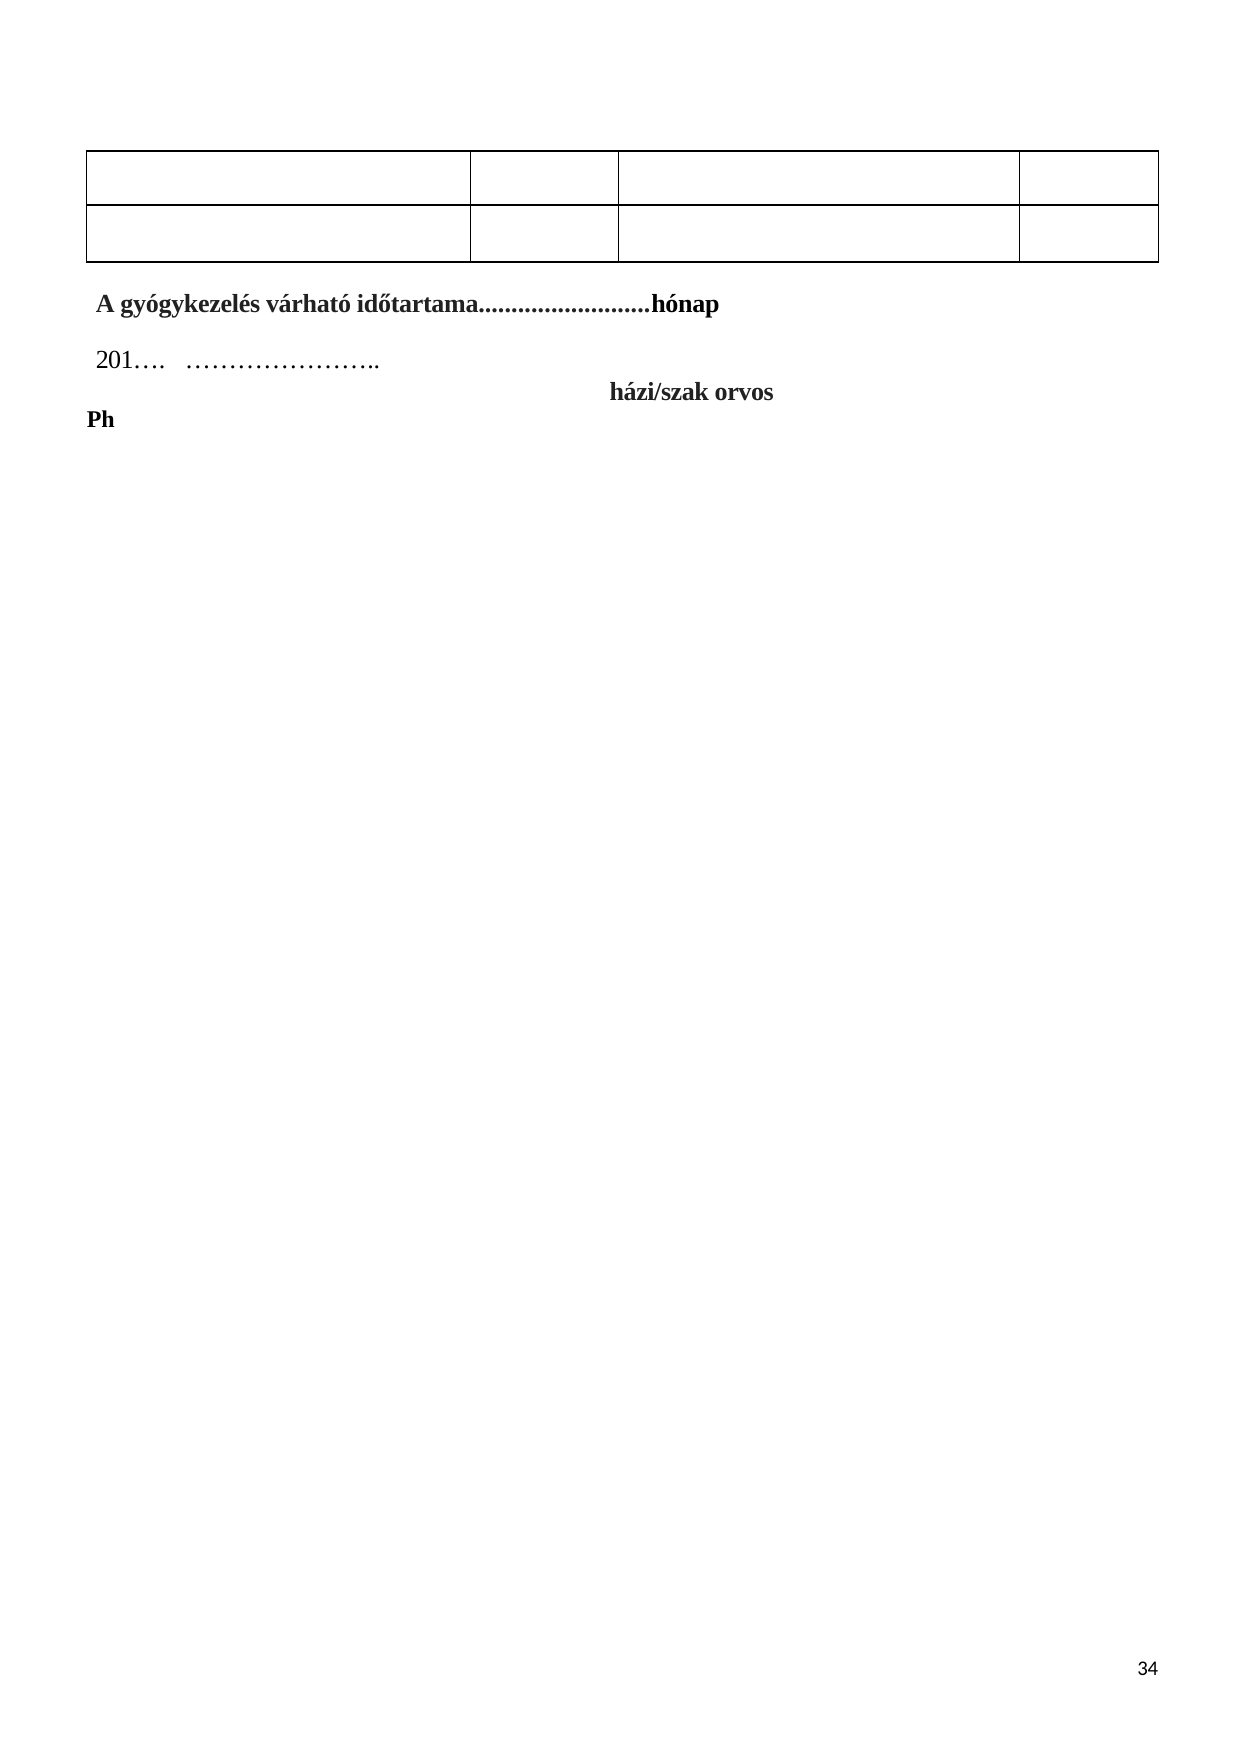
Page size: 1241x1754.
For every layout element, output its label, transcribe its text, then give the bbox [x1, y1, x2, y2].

table_cell [471, 152, 618, 204]
table_cell [619, 206, 1019, 261]
table_cell [87, 152, 470, 204]
table_cell [87, 206, 470, 261]
table_cell [619, 152, 1019, 204]
table_cell [471, 206, 618, 261]
table_cell [1020, 206, 1158, 261]
text A gyógykezelés várható időtartama hónap [96, 288, 1158, 318]
text 201…. ………………….. [96, 344, 1158, 374]
table_cell [1020, 152, 1158, 204]
text házi/szak orvos [609, 376, 1158, 406]
text Ph [87, 405, 411, 433]
